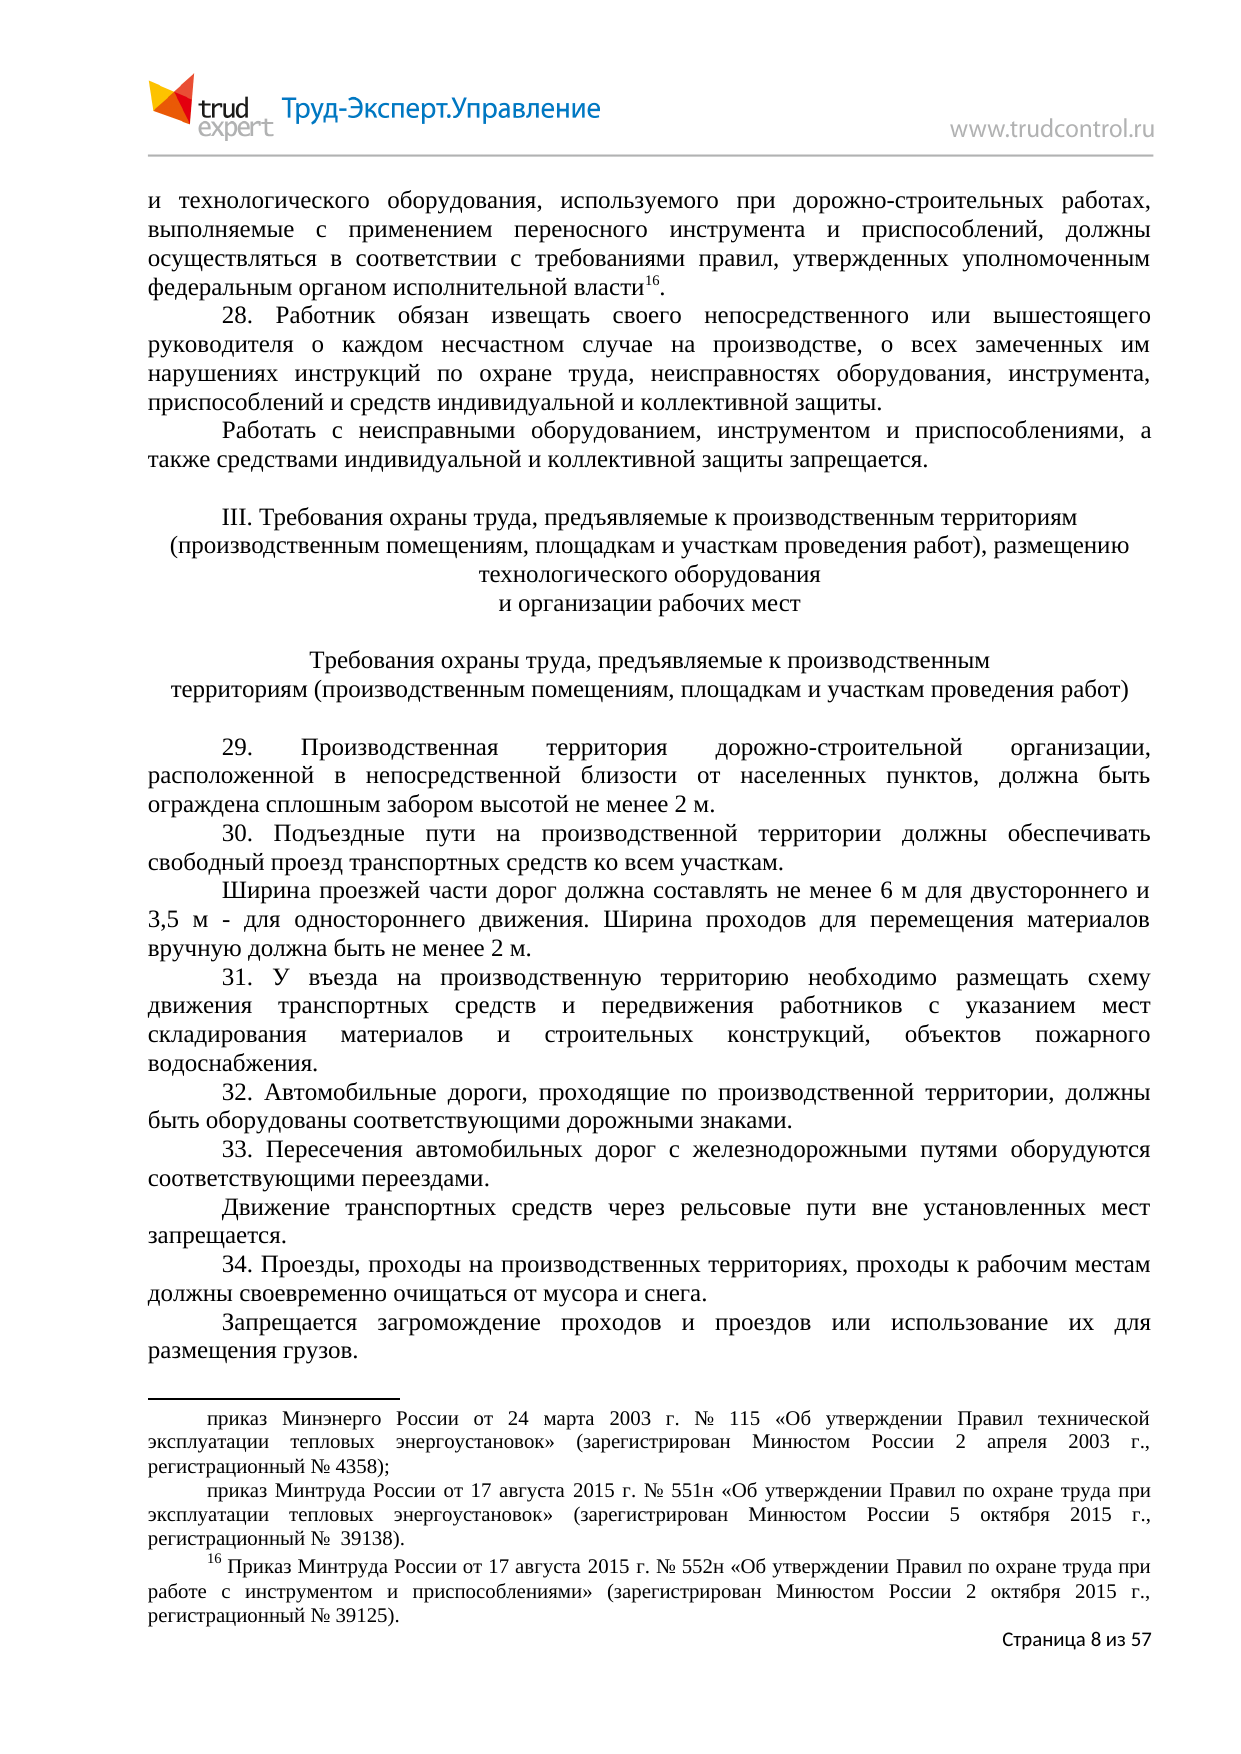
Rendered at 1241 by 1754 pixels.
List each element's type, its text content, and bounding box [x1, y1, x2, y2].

text 33. Пересечения автомобильных дорог с железнодорожными путями оборудуются соответствующими переездами. [148, 1134, 1152, 1192]
text Запрещается загромождение проходов и проездов или использование их для размещения грузов. [148, 1307, 1152, 1364]
subtitle и организации рабочих мест [148, 588, 1152, 617]
list Ширина проезжей части дорог должна составлять не менее для двустороннего и - для одностороннего движения. Ширина проходов для перемещения материалов вручную должна быть не менее . [148, 875, 1152, 962]
text 28. Работник обязан извещать своего непосредственного или вышестоящего руководителя о каждом несчастном случае на производстве, о всех замеченных им нарушениях инструкций по охране труда, неисправностях оборудования, инструмента, приспособлений и средств индивидуальной и коллективной защиты. [148, 300, 1152, 415]
subtitle III. Требования охраны труда, предъявляемые к производственным территориям (производственным помещениям, площадкам и участкам проведения работ), размещению технологического оборудования [148, 502, 1152, 588]
text 34. Проезды, проходы на производственных территориях, проходы к рабочим местам должны своевременно очищаться от мусора и снега. [148, 1249, 1152, 1307]
picture [147, 73, 1154, 157]
text 27. Работы по техническому обслуживанию и ремонту дорожно-строительных машин и технологического оборудования, используемого при дорожно-строительных работах, выполняемые с применением переносного инструмента и приспособлений, должны осуществляться в соответствии с требованиями правил, утвержденных уполномоченным федеральным органом исполнительной власти. [148, 185, 1152, 300]
text 31. У въезда на производственную территорию необходимо размещать схему движения транспортных средств и передвижения работников с указанием мест складирования материалов и строительных конструкций, объектов пожарного водоснабжения. [148, 962, 1152, 1077]
text Работать с неисправными оборудованием, инструментом и приспособлениями, а также средствами индивидуальной и коллективной защиты запрещается. [148, 415, 1152, 473]
text 32. Автомобильные дороги, проходящие по производственной территории, должны быть оборудованы соответствующими дорожными знаками. [148, 1077, 1152, 1134]
text Движение транспортных средств через рельсовые пути вне установленных мест запрещается. [148, 1192, 1152, 1249]
text 29. Производственная территория дорожно-строительной организации, расположенной в непосредственной близости от населенных пунктов, должна быть ограждена сплошным забором высотой не менее . [148, 732, 1152, 818]
subtitle Требования охраны труда, предъявляемые к производственным [148, 645, 1152, 674]
subtitle территориям (производственным помещениям, площадкам и участкам проведения работ) [148, 674, 1152, 703]
text 30. Подъездные пути на производственной территории должны обеспечивать свободный проезд транспортных средств ко всем участкам. [148, 818, 1152, 875]
